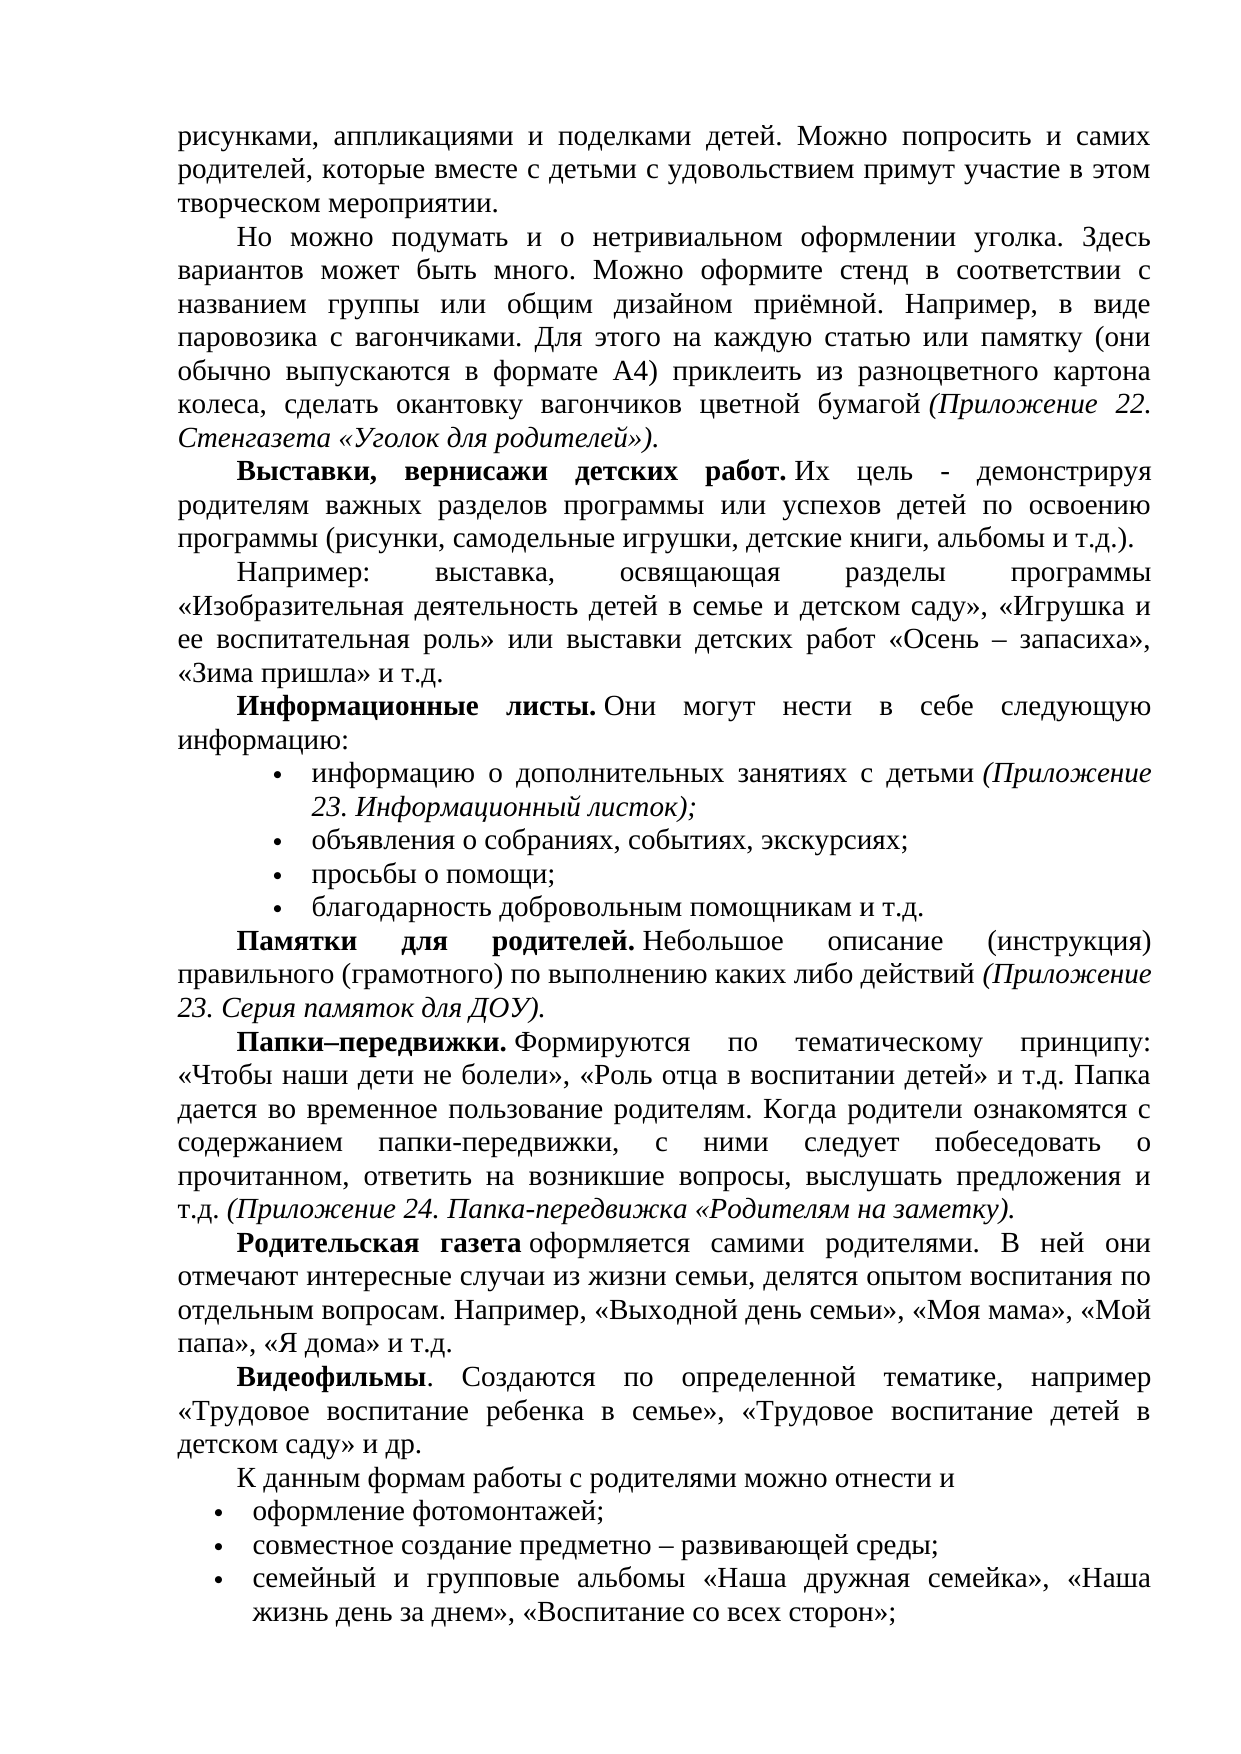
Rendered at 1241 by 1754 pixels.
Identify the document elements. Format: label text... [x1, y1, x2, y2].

text Памятки для родителей. Небольшое описание (инструкция) правильного (грамотного) по выполнению каких либо действий (Приложение 23. Серия памяток для ДОУ). [177, 923, 1152, 1024]
text Папки–передвижки. Формируются по тематическому принципу: «Чтобы наши дети не болели», «Роль отца в воспитании детей» и т.д. Папка дается во временное пользование родителям. Когда родители ознакомятся с содержанием папки-передвижки, с ними следует побеседовать о прочитанном, ответить на возникшие вопросы, выслушать предложения и т.д. (Приложение 24. Папка-передвижка «Родителям на заметку). [177, 1024, 1152, 1225]
list просьбы о помощи; [274, 856, 1152, 889]
list информацию о дополнительных занятиях с детьми (Приложение 23. Информационный листок); [274, 755, 1152, 822]
text Например: выставка, освящающая разделы программы «Изобразительная деятельность детей в семье и детском саду», «Игрушка и ее воспитательная роль» или выставки детских работ «Осень – запасиха», «Зима пришла» и т.д. [177, 554, 1152, 688]
text Но можно подумать и о нетривиальном оформлении уголка. Здесь вариантов может быть много. Можно оформите стенд в соответствии с названием группы или общим дизайном приёмной. Например, в виде паровозика с вагончиками. Для этого на каждую статью или памятку (они обычно выпускаются в формате А4) приклеить из разноцветного картона колеса, сделать окантовку вагончиков цветной бумагой (Приложение 22. Стенгазета «Уголок для родителей»). [177, 219, 1152, 453]
list объявления о собраниях, событиях, экскурсиях; [274, 822, 1152, 856]
list оформление фотомонтажей; [215, 1493, 1152, 1527]
text К данным формам работы с родителями можно отнести и [177, 1460, 1152, 1493]
list совместное создание предметно – развивающей среды; [215, 1527, 1152, 1560]
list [177, 118, 1152, 219]
text Родительская газета оформляется самими родителями. В ней они отмечают интересные случаи из жизни семьи, делятся опытом воспитания по отдельным вопросам. Например, «Выходной день семьи», «Моя мама», «Мой папа», «Я дома» и т.д. [177, 1225, 1152, 1359]
text Выставки, вернисажи детских работ. Их цель - демонстрируя родителям важных разделов программы или успехов детей по освоению программы (рисунки, самодельные игрушки, детские книги, альбомы и т.д.). [177, 453, 1152, 554]
list семейный и групповые альбомы «Наша дружная семейка», «Наша жизнь день за днем», «Воспитание со всех сторон»; [215, 1560, 1152, 1627]
text Видеофильмы. Создаются по определенной тематике, например «Трудовое воспитание ребенка в семье», «Трудовое воспитание детей в детском саду» и др. [177, 1359, 1152, 1460]
list благодарность добровольным помощникам и т.д. [274, 889, 1152, 923]
text Информационные листы. Они могут нести в себе следующую информацию: [177, 688, 1152, 755]
